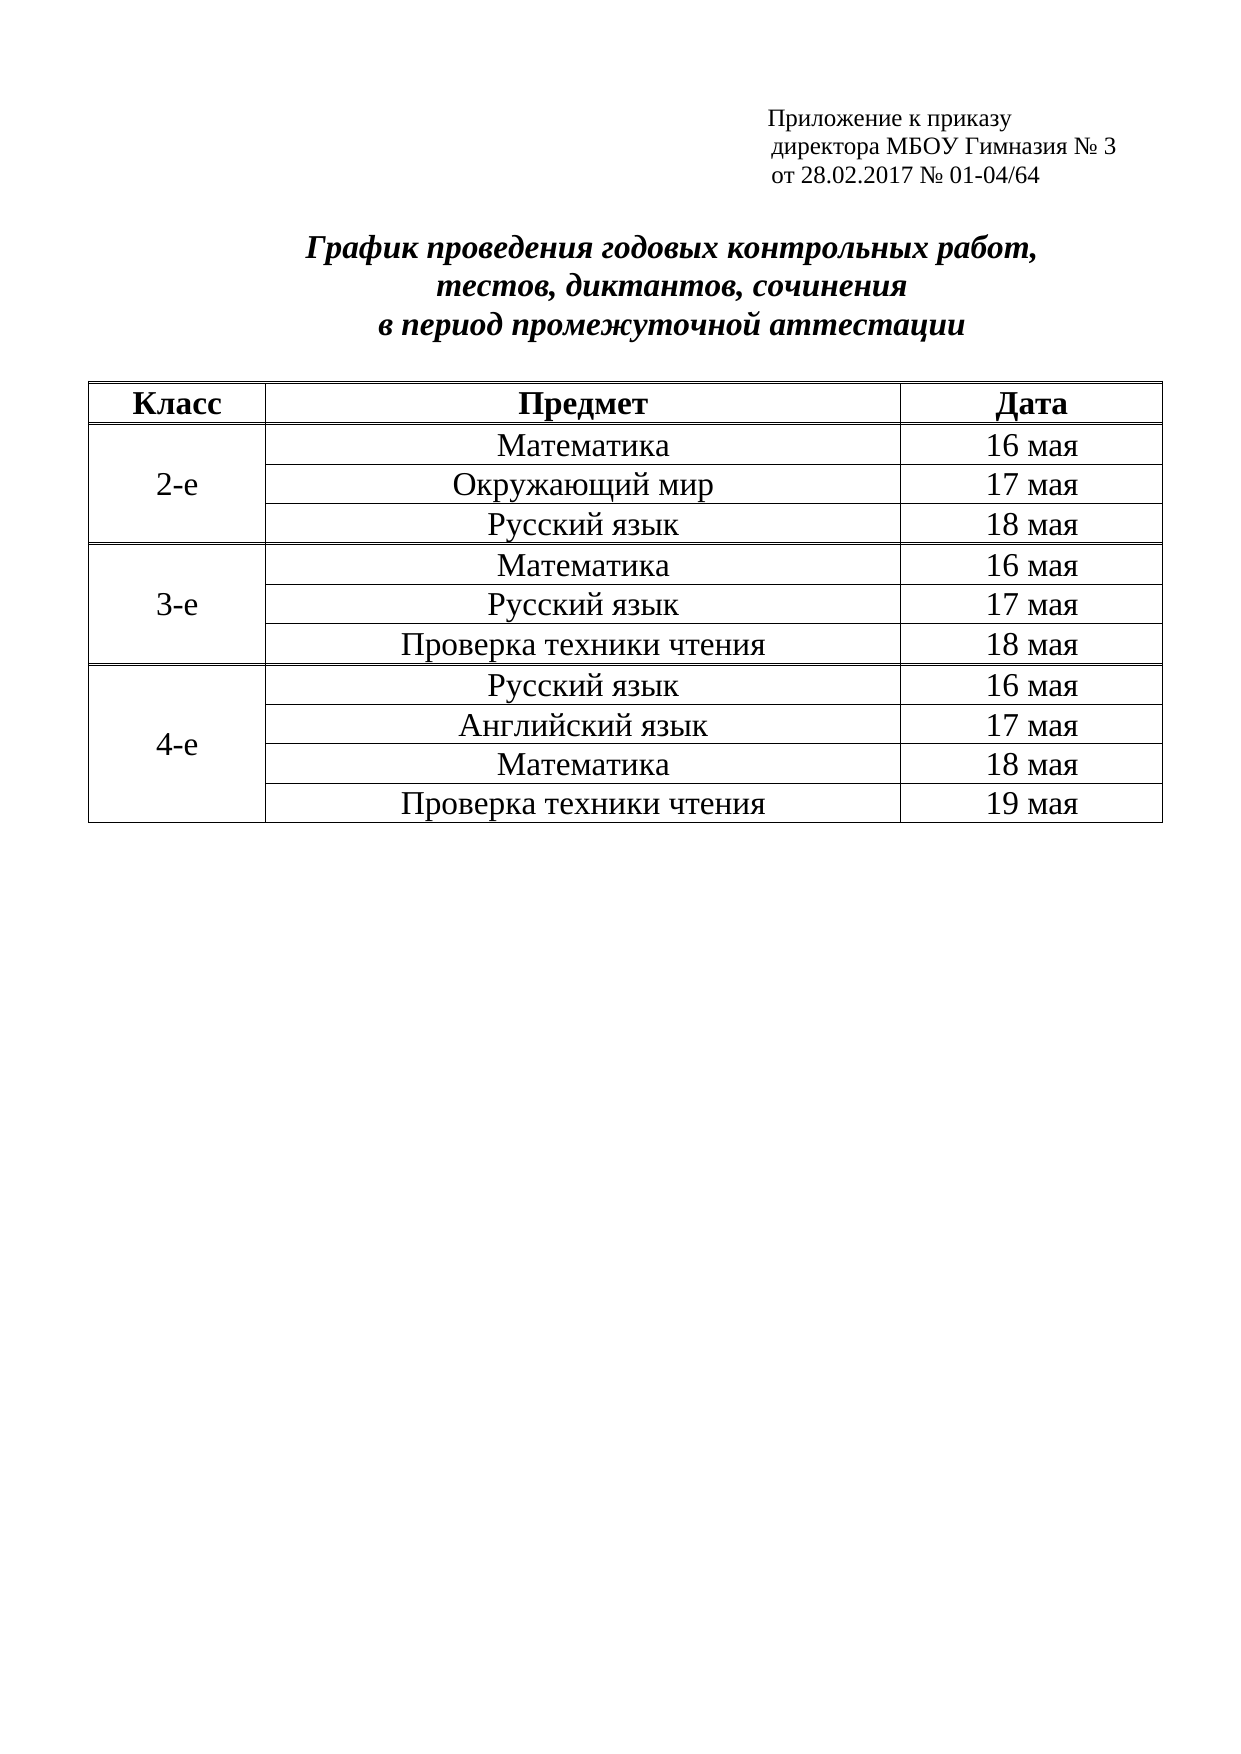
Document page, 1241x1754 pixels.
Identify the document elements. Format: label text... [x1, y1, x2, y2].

table_cell Русский язык [266, 666, 900, 704]
table_cell 3-е [89, 545, 265, 662]
table_cell 19 мая [901, 784, 1162, 822]
text директора МБОУ Гимназия № 3 [177, 131, 1167, 160]
table_cell 17 мая [901, 585, 1162, 623]
table_cell 16 мая [901, 666, 1162, 704]
table_cell 16 мая [901, 425, 1162, 463]
table_cell 4-е [89, 666, 265, 822]
table_header Предмет [266, 384, 900, 422]
table_cell Русский язык [266, 585, 900, 623]
table_cell 18 мая [901, 744, 1162, 783]
table_cell 17 мая [901, 705, 1162, 743]
text тестов, диктантов, сочинения [177, 266, 1167, 304]
table_header Класс [89, 384, 265, 422]
table_cell Проверка техники чтения [266, 624, 900, 662]
text от 28.02.2017 № 01-04/64 [177, 160, 1167, 189]
text в период промежуточной аттестации [177, 304, 1167, 342]
table_cell Английский язык [266, 705, 900, 743]
table_cell Проверка техники чтения [266, 784, 900, 822]
text Приложение к приказу [767, 103, 1167, 131]
table_cell 2-е [89, 425, 265, 542]
table_cell Математика [266, 425, 900, 463]
text График проведения годовых контрольных работ, [177, 227, 1167, 266]
table_cell 17 мая [901, 465, 1162, 503]
table_cell 18 мая [901, 624, 1162, 662]
table_cell Математика [266, 545, 900, 584]
table_cell 18 мая [901, 504, 1162, 542]
table_cell Русский язык [266, 504, 900, 542]
table_cell Окружающий мир [266, 465, 900, 503]
table_header Дата [901, 384, 1162, 422]
table_cell Математика [266, 744, 900, 783]
table_cell 16 мая [901, 545, 1162, 584]
